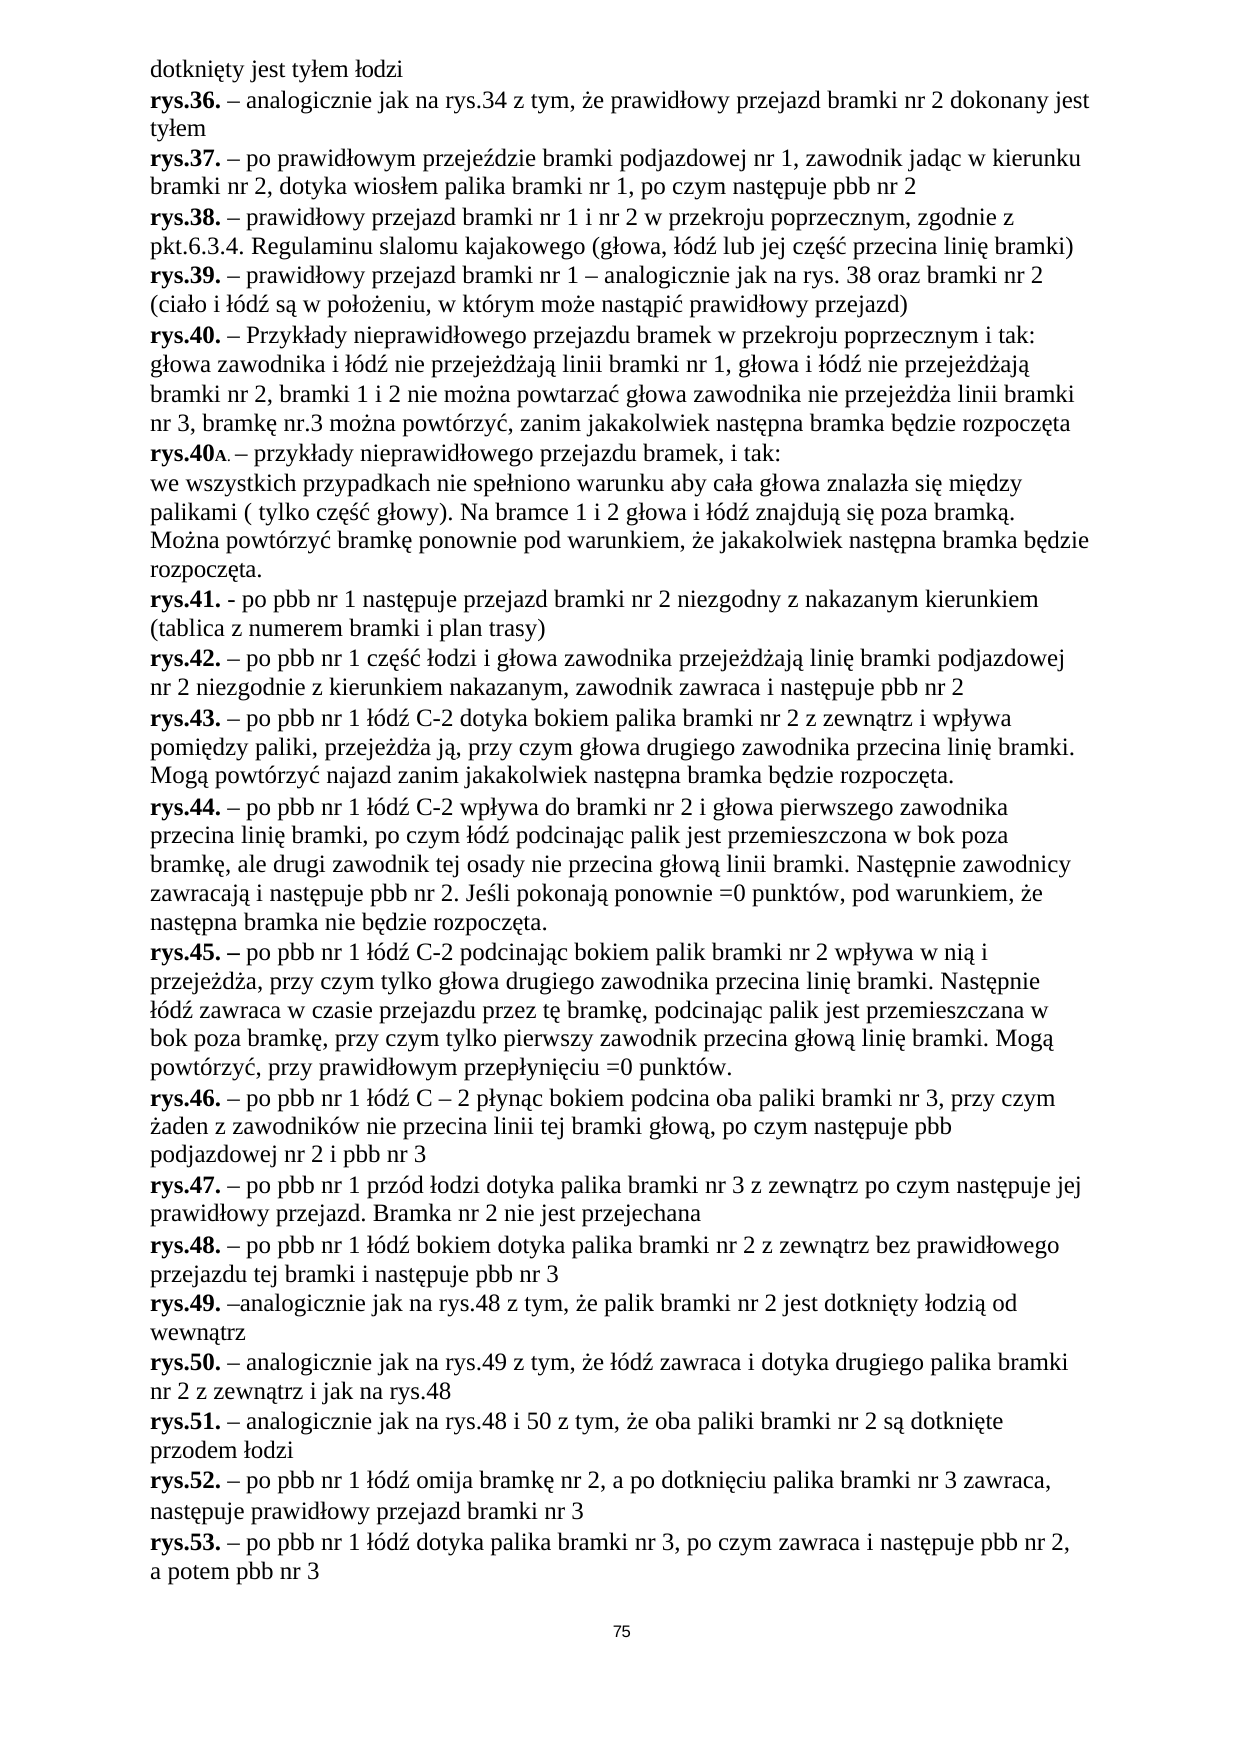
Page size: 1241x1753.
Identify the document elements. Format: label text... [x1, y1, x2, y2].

text rys.38. – prawidłowy przejazd bramki nr 1 i nr 2 w przekroju poprzecznym, zgodnie z pkt.6.3.4. Regulaminu slalomu kajakowego (głowa, łódź lub jej część przecina linię bramki) rys.39. – prawidłowy przejazd bramki nr 1 – analogicznie jak na rys. 38 oraz bramki nr 2 (ciało i łódź są w położeniu, w którym może nastąpić prawidłowy przejazd) [150, 202, 1085, 318]
text rys.51. – analogicznie jak na rys.48 i 50 z tym, że oba paliki bramki nr 2 są dotknięte przodem łodzi [150, 1406, 1011, 1464]
text rys.52. – po pbb nr 1 łódź omija bramkę nr 2, a po dotknięciu palika bramki nr 3 zawraca, następuje prawidłowy przejazd bramki nr 3 [150, 1465, 1085, 1525]
text rys.49. –analogicznie jak na rys.48 z tym, że palik bramki nr 2 jest dotknięty łodzią od wewnątrz [150, 1289, 1085, 1346]
text rys.50. – analogicznie jak na rys.49 z tym, że łódź zawraca i dotyka drugiego palika bramki nr 2 z zewnątrz i jak na rys.48 [150, 1348, 1073, 1404]
text rys.41. - po pbb nr 1 następuje przejazd bramki nr 2 niezgodny z nakazanym kierunkiem (tablica z numerem bramki i plan trasy) [150, 585, 1085, 642]
text rys.36. – analogicznie jak na rys.34 z tym, że prawidłowy przejazd bramki nr 2 dokonany jest tyłem [150, 85, 1090, 142]
text rys.47. – po pbb nr 1 przód łodzi dotyka palika bramki nr 3 z zewnątrz po czym następuje jej prawidłowy przejazd. Bramka nr 2 nie jest przejechana [150, 1171, 1085, 1227]
text rys.40. – Przykłady nieprawidłowego przejazdu bramek w przekroju poprzecznym i tak: głowa zawodnika i łódź nie przejeżdżają linii bramki nr 1, głowa i łódź nie przejeżdżają bramki nr 2, bramki 1 i 2 nie można powtarzać głowa zawodnika nie przejeżdża linii bramki nr 3, bramkę nr.3 można powtórzyć, zanim jakakolwiek następna bramka będzie rozpoczęta rys.40A. – przykłady nieprawidłowego przejazdu bramek, i tak: [150, 320, 1085, 467]
text dotknięty jest tyłem łodzi [150, 54, 1223, 82]
text rys.42. – po pbb nr 1 część łodzi i głowa zawodnika przejeżdżają linię bramki podjazdowej nr 2 niezgodnie z kierunkiem nakazanym, zawodnik zawraca i następuje pbb nr 2 [150, 644, 1065, 701]
text rys.46. – po pbb nr 1 łódź C – 2 płynąc bokiem podcina oba paliki bramki nr 3, przy czym żaden z zawodników nie przecina linii tej bramki głową, po czym następuje pbb podjazdowej nr 2 i pbb nr 3 [150, 1083, 1085, 1168]
text rys.37. – po prawidłowym przejeździe bramki podjazdowej nr 1, zawodnik jadąc w kierunku bramki nr 2, dotyka wiosłem palika bramki nr 1, po czym następuje pbb nr 2 [150, 144, 1085, 200]
text rys.53. – po pbb nr 1 łódź dotyka palika bramki nr 3, po czym zawraca i następuje pbb nr 2, a potem pbb nr 3 [150, 1527, 1085, 1585]
text we wszystkich przypadkach nie spełniono warunku aby cała głowa znalazła się między palikami ( tylko część głowy). Na bramce 1 i 2 głowa i łódź znajdują się poza bramką. Można powtórzyć bramkę ponownie pod warunkiem, że jakakolwiek następna bramka będzie rozpoczęta. [150, 468, 1090, 583]
text rys.44. – po pbb nr 1 łódź C-2 wpływa do bramki nr 2 i głowa pierwszego zawodnika przecina linię bramki, po czym łódź podcinając palik jest przemieszczona w bok poza bramkę, ale drugi zawodnik tej osady nie przecina głową linii bramki. Następnie zawodnicy zawracają i następuje pbb nr 2. Jeśli pokonają ponownie =0 punktów, pod warunkiem, że następna bramka nie będzie rozpoczęta. [150, 792, 1085, 936]
text rys.45. – po pbb nr 1 łódź C-2 podcinając bokiem palik bramki nr 2 wpływa w nią i przejeżdża, przy czym tylko głowa drugiego zawodnika przecina linię bramki. Następnie łódź zawraca w czasie przejazdu przez tę bramkę, podcinając palik jest przemieszczana w bok poza bramkę, przy czym tylko pierwszy zawodnik przecina głową linię bramki. Mogą powtórzyć, przy prawidłowym przepłynięciu =0 punktów. [150, 937, 1087, 1081]
text rys.48. – po pbb nr 1 łódź bokiem dotyka palika bramki nr 2 z zewnątrz bez prawidłowego przejazdu tej bramki i następuje pbb nr 3 [150, 1230, 1085, 1287]
text rys.43. – po pbb nr 1 łódź C-2 dotyka bokiem palika bramki nr 2 z zewnątrz i wpływa pomiędzy paliki, przejeżdża ją, przy czym głowa drugiego zawodnika przecina linię bramki. Mogą powtórzyć najazd zanim jakakolwiek następna bramka będzie rozpoczęta. [150, 703, 1085, 789]
